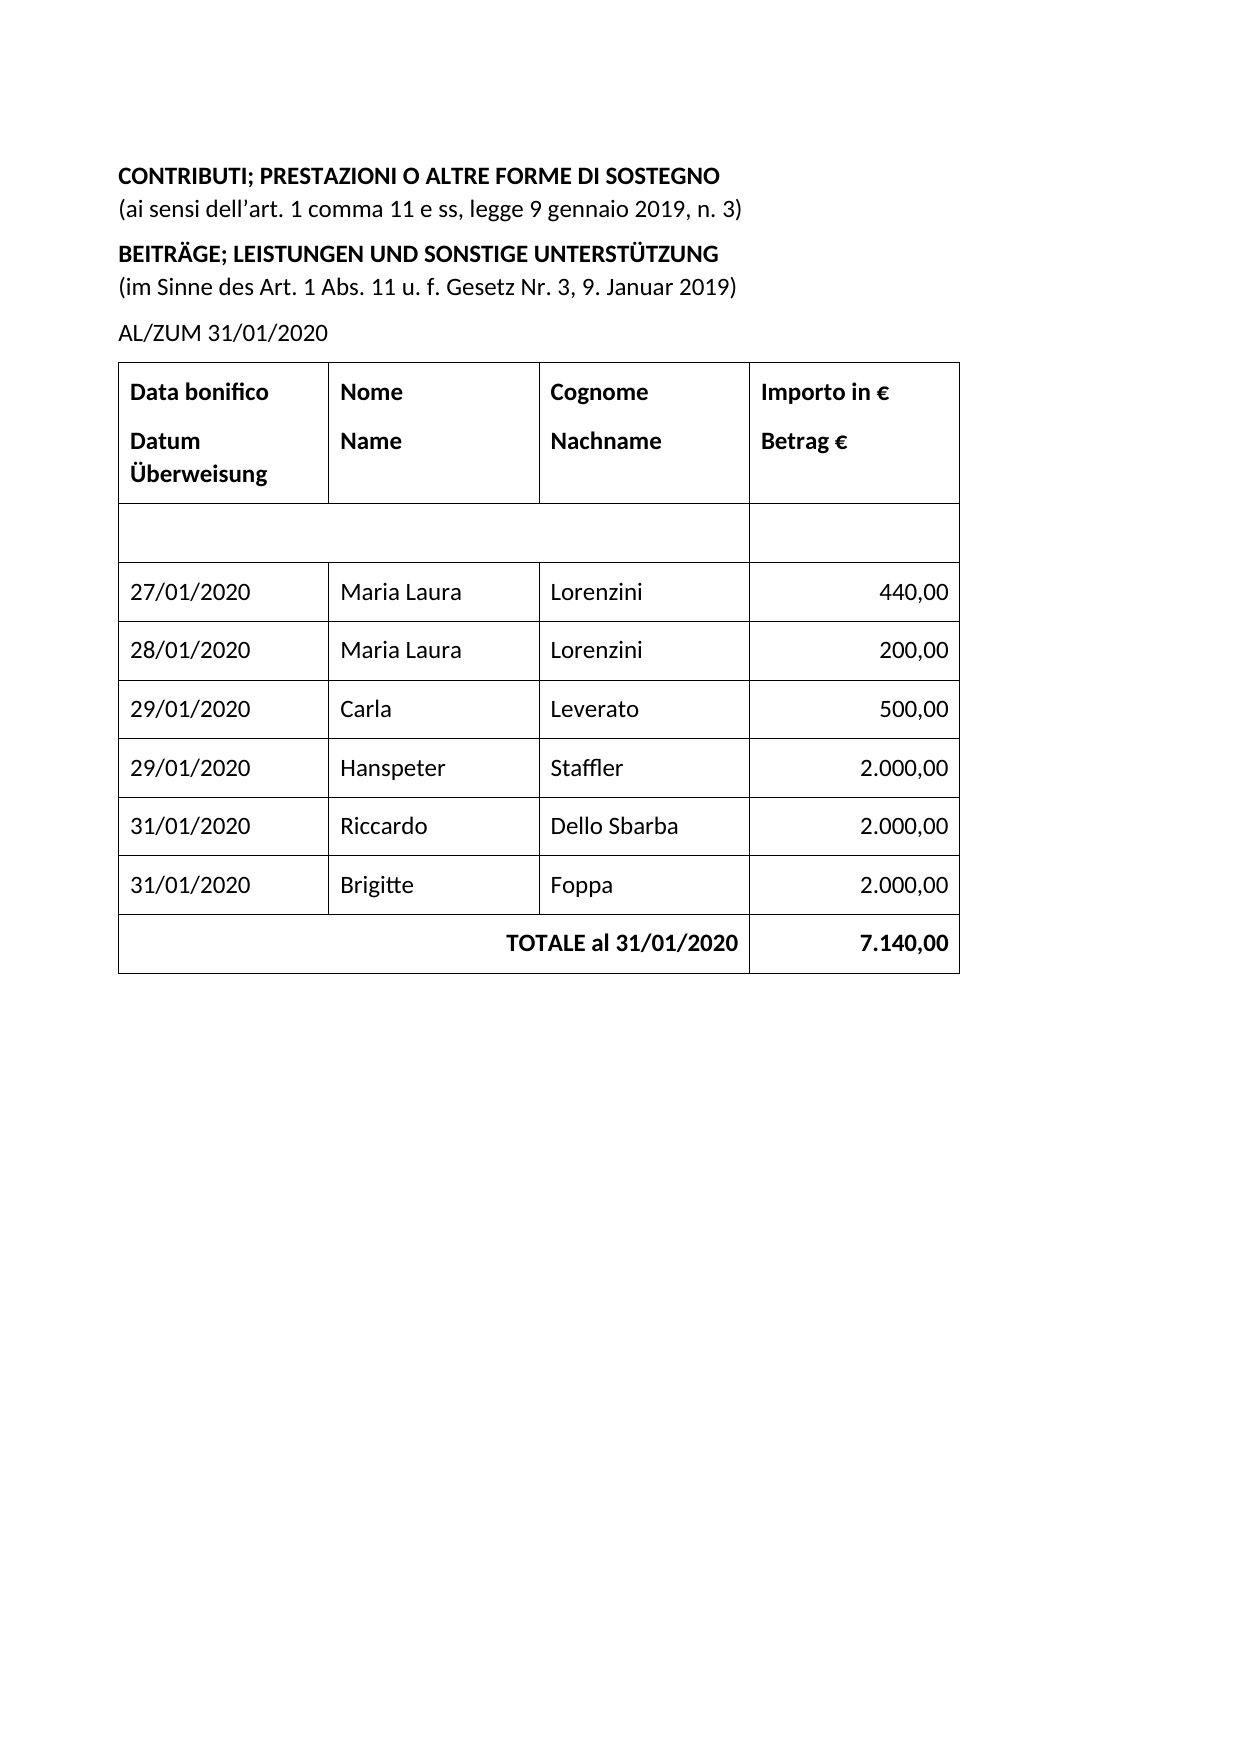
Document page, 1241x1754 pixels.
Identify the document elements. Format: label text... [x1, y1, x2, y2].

table_cell Hanspeter [329, 739, 539, 797]
text AL/ZUM 31/01/2020 [118, 317, 1122, 347]
table_cell Carla [329, 681, 539, 738]
table_cell 28/01/2020 [119, 622, 328, 679]
table_cell 29/01/2020 [119, 681, 328, 738]
table_cell Staffler [540, 739, 749, 797]
table_cell Brigitte [329, 856, 539, 914]
text (im Sinne des Art. 1 Abs. 11 u. f. Gesetz Nr. 3, 9. Januar 2019) [118, 271, 1122, 302]
table_cell 7.140,00 [750, 915, 959, 973]
table_header Data bonifico Datum Überweisung [119, 363, 328, 503]
table_cell Lorenzini [540, 622, 749, 679]
table_cell 500,00 [750, 681, 959, 738]
table_header Cognome Nachname [540, 363, 749, 503]
table_cell 200,00 [750, 622, 959, 679]
table_cell Lorenzini [540, 563, 749, 621]
table_header Nome Name [329, 363, 539, 503]
text (ai sensi dell’art. 1 comma 11 e ss, legge 9 gennaio 2019, n. 3) [118, 193, 1122, 223]
table_cell 440,00 [750, 563, 959, 621]
table_cell 2.000,00 [750, 739, 959, 797]
text CONTRIBUTI; PRESTAZIONI O ALTRE FORME DI SOSTEGNO [118, 160, 1122, 191]
table_cell 31/01/2020 [119, 856, 328, 914]
text BEITRÄGE; LEISTUNGEN UND SONSTIGE UNTERSTÜTZUNG [118, 238, 1122, 269]
table_cell Maria Laura [329, 563, 539, 621]
table_cell [750, 504, 959, 562]
table_cell [119, 504, 749, 562]
table_cell 29/01/2020 [119, 739, 328, 797]
table_cell 31/01/2020 [119, 798, 328, 855]
table_header Importo in € Betrag € [750, 363, 959, 503]
table_cell Leverato [540, 681, 749, 738]
table_cell 27/01/2020 [119, 563, 328, 621]
table_cell TOTALE al 31/01/2020 [119, 915, 749, 973]
table_cell Riccardo [329, 798, 539, 855]
table_cell Maria Laura [329, 622, 539, 679]
table_cell Dello Sbarba [540, 798, 749, 855]
table_cell 2.000,00 [750, 856, 959, 914]
table_cell 2.000,00 [750, 798, 959, 855]
table_cell Foppa [540, 856, 749, 914]
